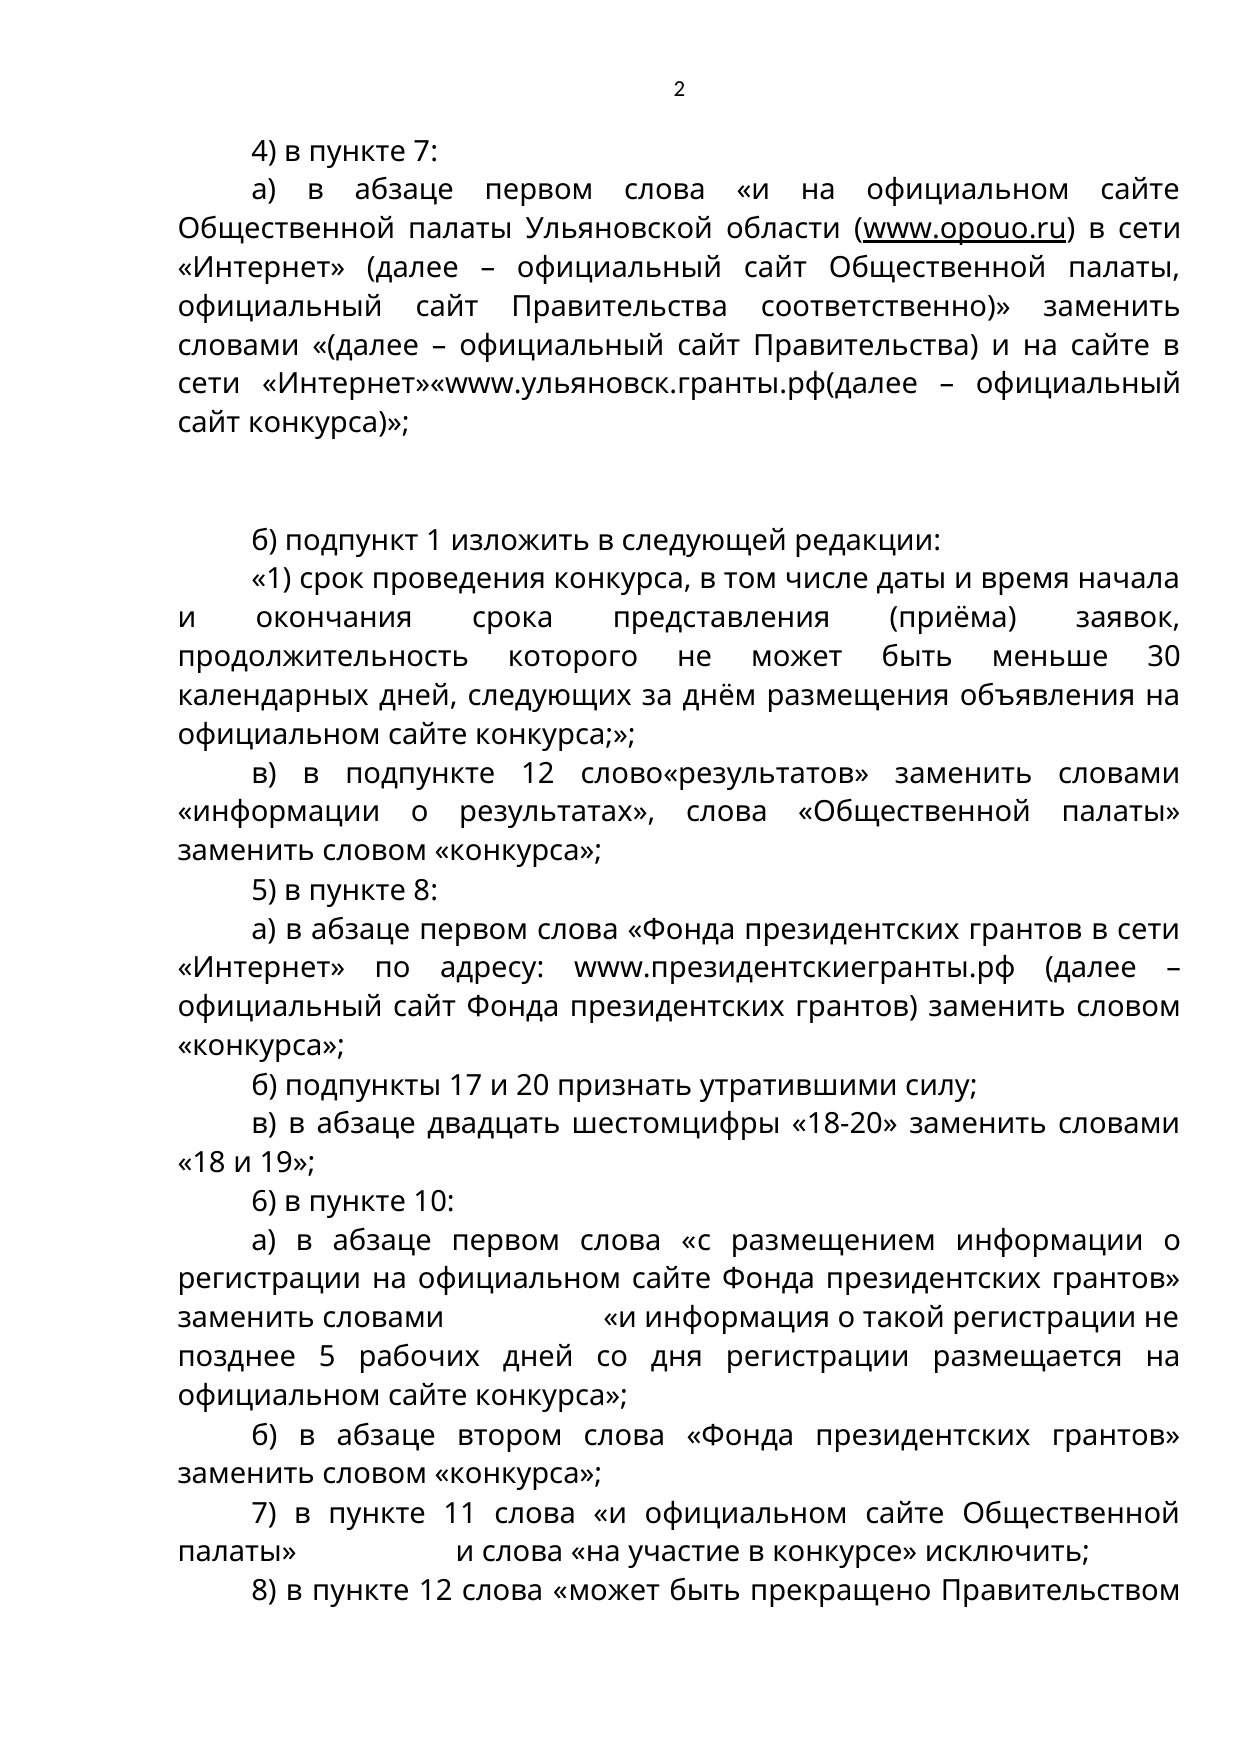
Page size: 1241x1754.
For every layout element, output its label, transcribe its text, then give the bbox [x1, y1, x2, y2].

title а) в абзаце первом слова «Фонда президентских грантов в сети «Интернет» по адресу: www.президентскиегранты.рф (далее – официальный сайт Фонда президентских грантов) заменить словом «конкурса»; [177, 908, 1181, 1064]
text а) в абзаце первом слова «и на официальном сайте Общественной палаты Ульяновской области (www.opouo.ru) в сети «Интернет» (далее – официальный сайт Общественной палаты, официальный сайт Правительства соответственно)» заменить словами «(далее – официальный сайт Правительства) и на сайте в сети «Интернет»«www.ульяновск.гранты.рф(далее – официальный сайт конкурса)»; [177, 169, 1181, 441]
title б) в абзаце втором слова «Фонда президентских грантов» заменить словом «конкурса»; [177, 1414, 1181, 1492]
text 4) в пункте 7: [177, 130, 1181, 169]
text «1) срок проведения конкурса, в том числе даты и время начала и окончания срока представления (приёма) заявок, продолжительность которого не может быть меньше 30 календарных дней, следующих за днём размещения объявления на официальном сайте конкурса;»; [177, 558, 1181, 753]
text б) подпункт 1 изложить в следующей редакции: [177, 519, 1181, 558]
title 5) в пункте 8: [177, 869, 1181, 908]
title б) подпункты 17 и 20 признать утратившими силу; [177, 1064, 1181, 1103]
title а) в абзаце первом слова «с размещением информации о регистрации на официальном сайте Фонда президентских грантов» заменить словами «и информация о такой регистрации не позднее 5 рабочих дней со дня регистрации размещается на официальном сайте конкурса»; [177, 1219, 1181, 1414]
text в) в подпункте 12 слово«результатов» заменить словами «информации о результатах», слова «Общественной палаты» заменить словом «конкурса»; [177, 753, 1181, 869]
title 7) в пункте 11 слова «и официальном сайте Общественной палаты» и слова «на участие в конкурсе» исключить; [177, 1492, 1181, 1570]
title 6) в пункте 10: [177, 1181, 1181, 1219]
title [177, 1570, 1181, 1609]
title в) в абзаце двадцать шестомцифры «18-20» заменить словами «18 и 19»; [177, 1103, 1181, 1181]
